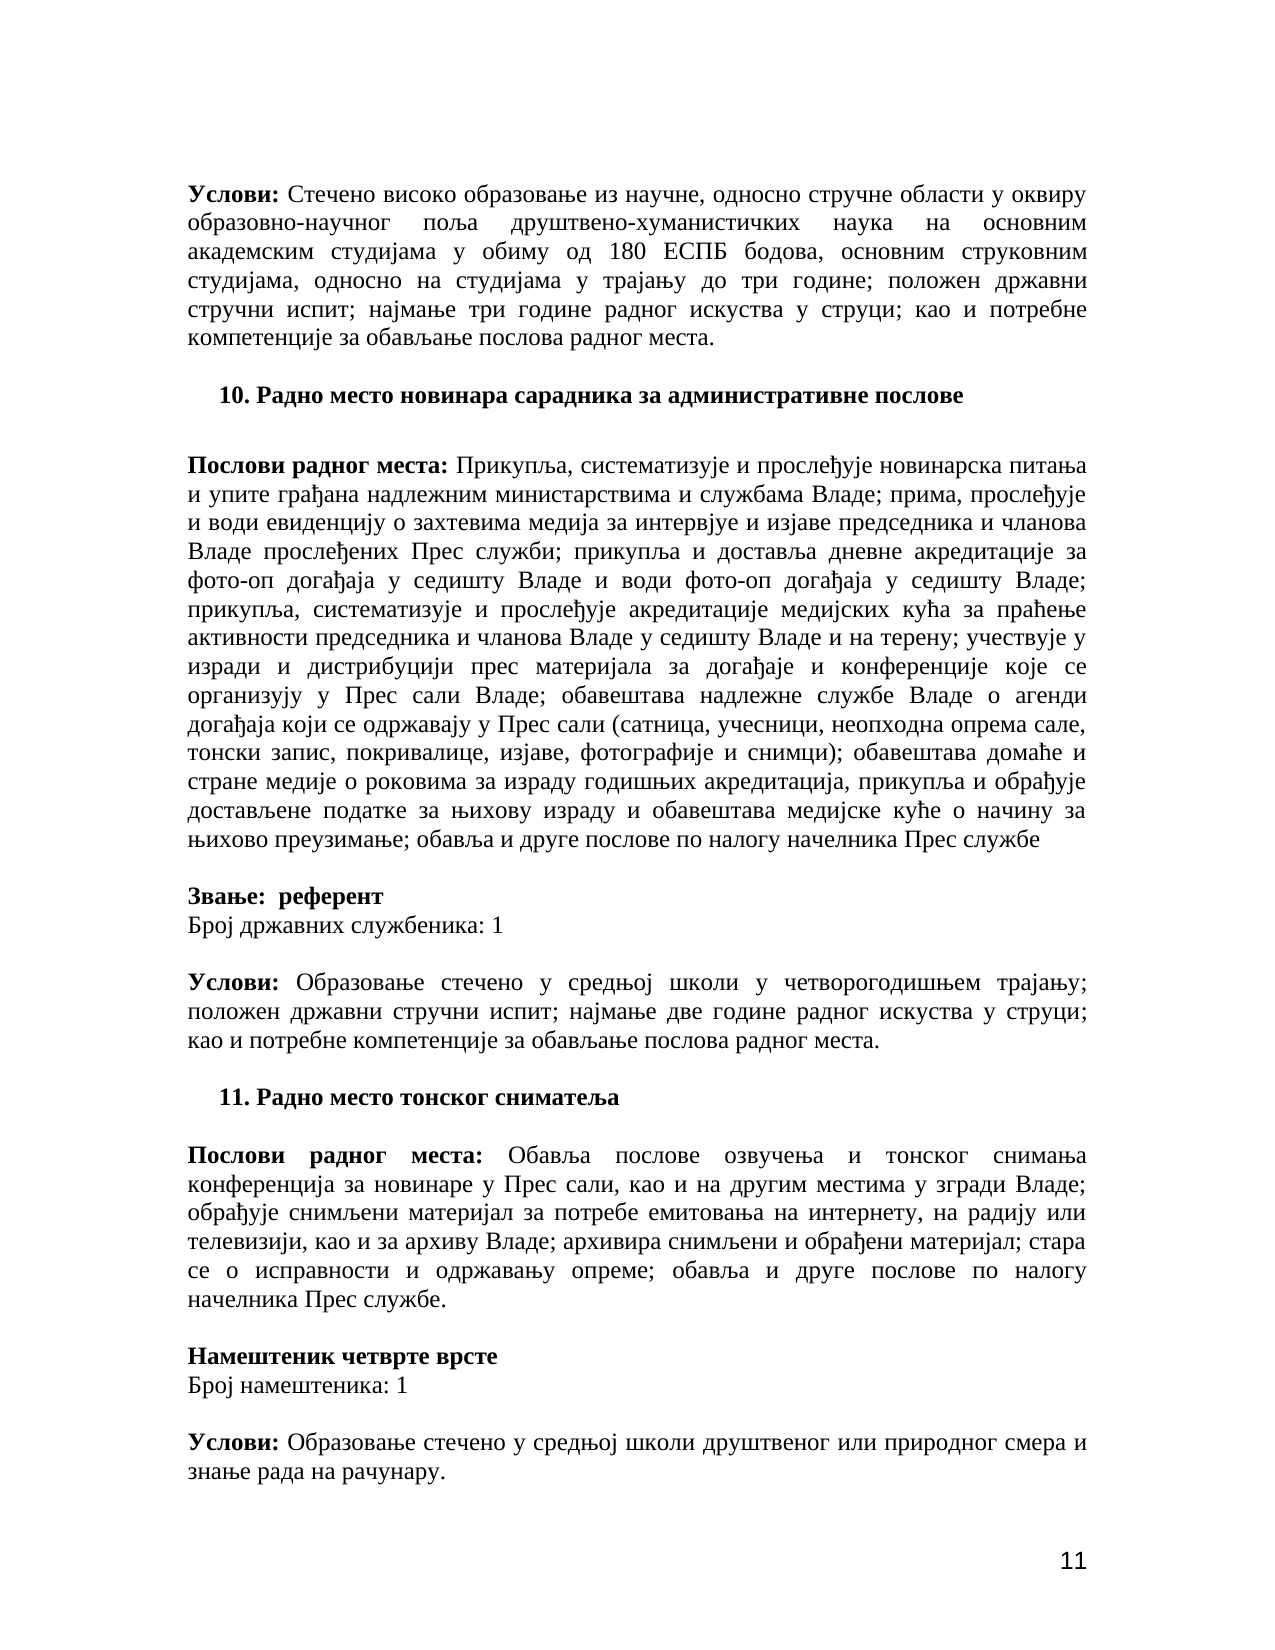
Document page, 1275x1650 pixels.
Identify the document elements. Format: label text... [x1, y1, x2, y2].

text Звање: референт [187, 881, 1087, 910]
text Намештеник четврте врсте [187, 1341, 1087, 1370]
text Услови: Образовање стечено у средњој школи друштвеног или природног смера и знање рада на рачунару. [187, 1427, 1087, 1485]
text Број намештеника: 1 [187, 1370, 1087, 1399]
text 11. Радно место тонског сниматеља [187, 1082, 1087, 1111]
text Услови: Стечено високо образовање из научне, односно стручне области у оквиру образовно-научног поља друштвено-хуманистичких наука на основним академским студијама у обиму од 180 ЕСПБ бодова, основним струковним студијама, односно на студијама у трајању до три године; положен државни стручни испит; најмање три године радног искуства у струци; као и потребне компетенције за обављање послова радног места. [187, 179, 1087, 351]
text Услови: Образовање стечено у средњој школи у четворогодишњем трајању; положен државни стручни испит; најмање две године радног искуства у струци; као и потребне компетенције за обављање послова радног места. [187, 967, 1087, 1054]
text 10. Радно место новинара сарадника за административне послове [187, 380, 1087, 409]
text Број државних службеника: 1 [187, 910, 1087, 939]
text Послови радног места: Обавља послове озвучења и тонског снимања конференција за новинаре у Прес сали, као и на другим местима у згради Владе; обрађује снимљени материјал за потребе емитовања на интернету, на радију или телевизији, као и за архиву Владе; архивира снимљени и обрађени материјал; стара се о исправности и одржавању опреме; oбавља и друге послове по налогу начелника Прес службе. [187, 1140, 1087, 1312]
text Послови радног места: Прикупља, систематизује и прослеђује новинарска питања и упите грађана надлежним министарствима и службама Владе; прима, прослеђује и води евиденцију о захтевима медија за интервјуе и изјаве председника и чланова Владе прослеђених Прес служби; прикупља и доставља дневне акредитације за фото-оп догађаја у седишту Владе и води фото-оп догађаја у седишту Владе; прикупља, систематизује и прослеђује акредитације медијских кућа за праћење активности председника и чланова Владе у седишту Владе и на терену; учествује у изради и дистрибуцији прес материјала за догађаје и конференције које се организују у Прес сали Владе; обавештава надлежне службе Владе о агенди догађаја који се одржавају у Прес сали (сатница, учесници, неопходна опрема сале, тонски запис, покривалице, изјаве, фотографије и снимци); обавештава домаће и стране медије о роковима за израду годишњих акредитација, прикупља и обрађује достављене податке за њихову израду и обавештава медијске куће о начину за њихово преузимање; обавља и друге послове по налогу начелника Прес службе [187, 450, 1087, 852]
